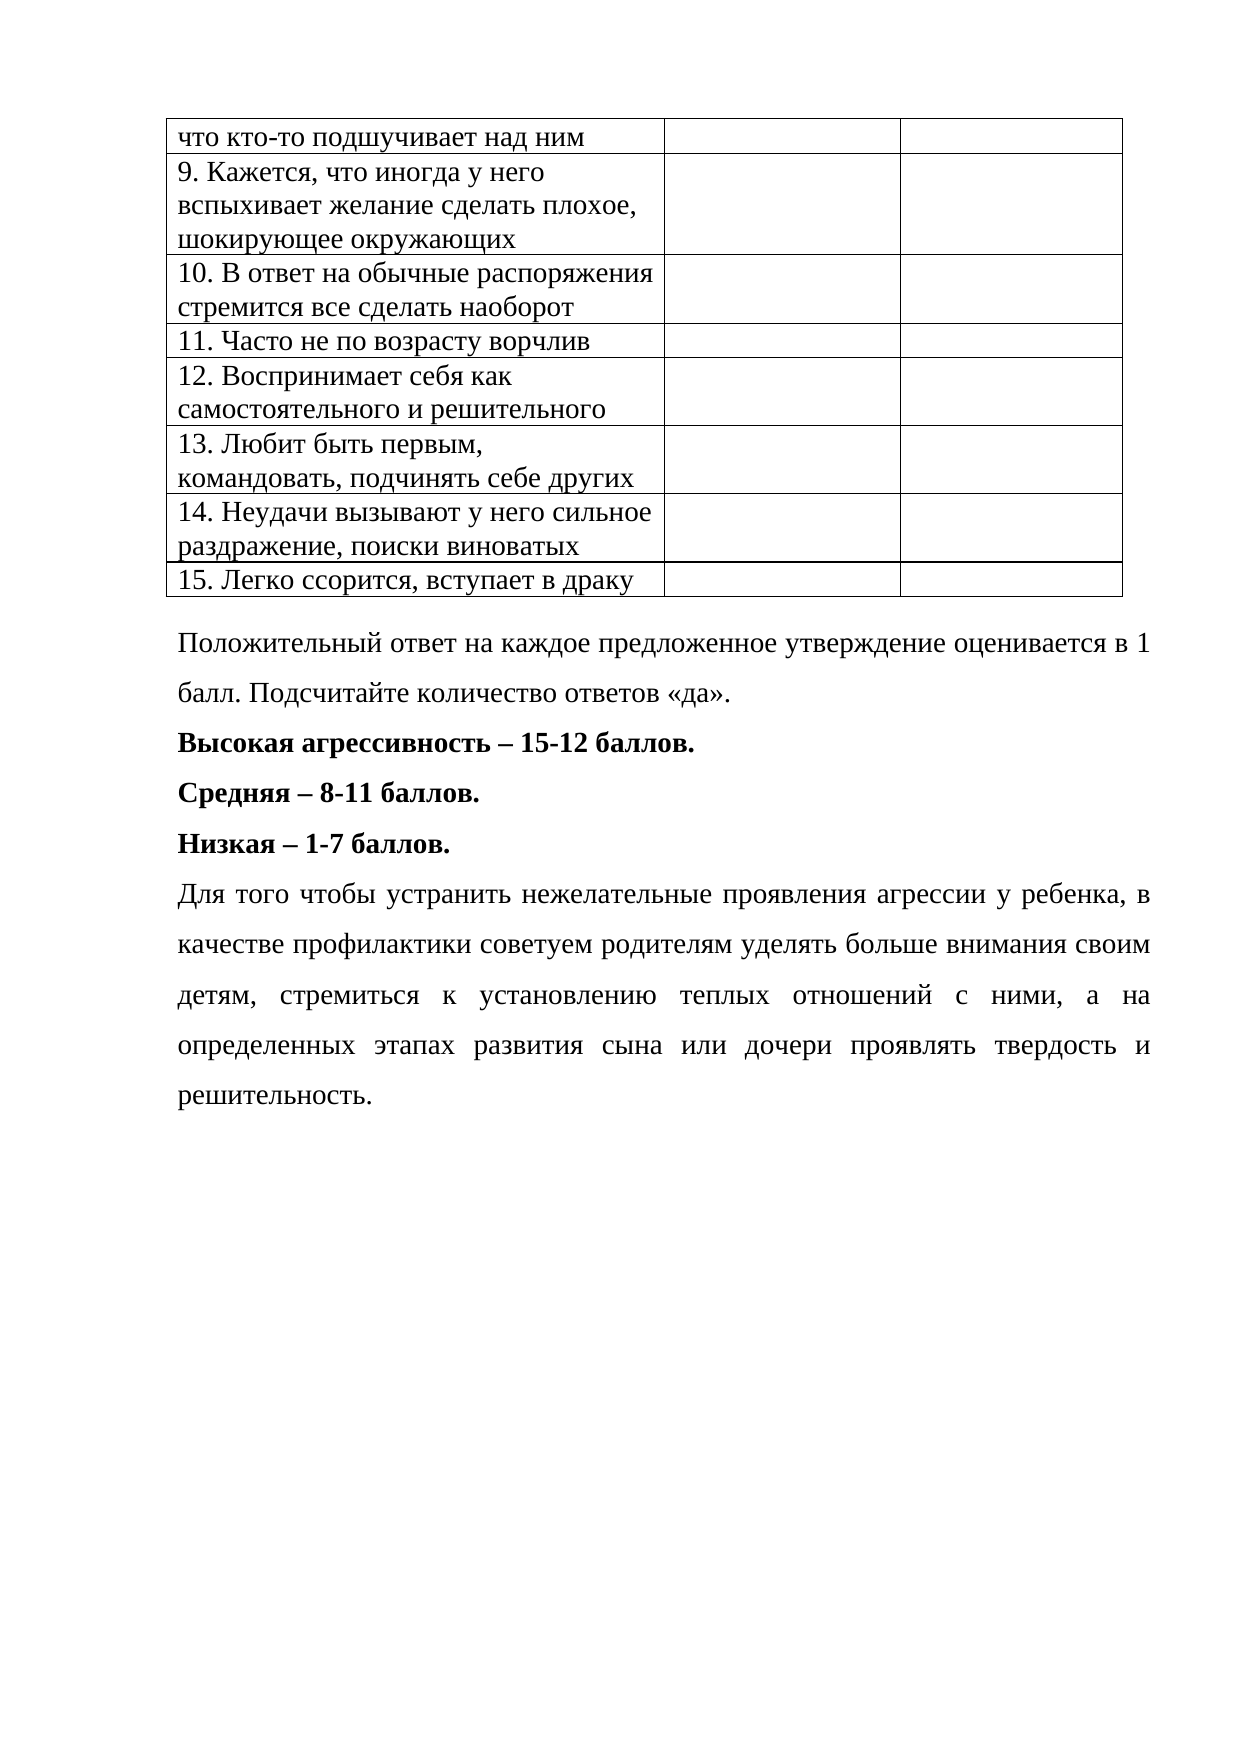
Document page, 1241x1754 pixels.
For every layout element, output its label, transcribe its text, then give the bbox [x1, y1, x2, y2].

table_cell 11. Часто не по возрасту ворчлив [167, 324, 664, 357]
text Средняя – 8-11 баллов. [177, 776, 1152, 809]
table_cell [901, 563, 1122, 596]
table_cell 15. Легко ссорится, вступает в драку [167, 563, 664, 596]
text Низкая – 1-7 баллов. [177, 826, 1152, 859]
table_cell 9. Кажется, что иногда у него вспыхивает желание сделать плохое, шокирующее окружающих [167, 154, 664, 254]
table_cell [901, 119, 1122, 153]
table_cell [901, 154, 1122, 254]
table_cell 12. Воспринимает себя как самостоятельного и решительного [167, 358, 664, 425]
table_cell [901, 358, 1122, 425]
table_cell [901, 426, 1122, 493]
table_cell [901, 255, 1122, 322]
text Положительный ответ на каждое предложенное утверждение оценивается в 1 балл. Подсчитайте количество ответов «да». [177, 625, 1152, 708]
table_cell [665, 494, 900, 561]
table_cell [665, 358, 900, 425]
table_cell [901, 324, 1122, 357]
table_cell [167, 119, 664, 153]
text Высокая агрессивность – 15-12 баллов. [177, 725, 1152, 759]
table_cell [665, 154, 900, 254]
table_cell 13. Любит быть первым, командовать, подчинять себе других [167, 426, 664, 493]
table_cell [665, 426, 900, 493]
table_cell 14. Неудачи вызывают у него сильное раздражение, поиски виноватых [167, 494, 664, 561]
text Для того чтобы устранить нежелательные проявления агрессии у ребенка, в качестве профилактики советуем родителям уделять больше внимания своим детям, стремиться к установлению теплых отношений с ними, а на определенных этапах развития сына или дочери проявлять твердость и решительность. [177, 876, 1152, 1111]
table_cell [665, 324, 900, 357]
table_cell [901, 494, 1122, 561]
table_cell [665, 119, 900, 153]
table_cell [665, 255, 900, 322]
table_cell 10. В ответ на обычные распоряжения стремится все сделать наоборот [167, 255, 664, 322]
table_cell [665, 563, 900, 596]
